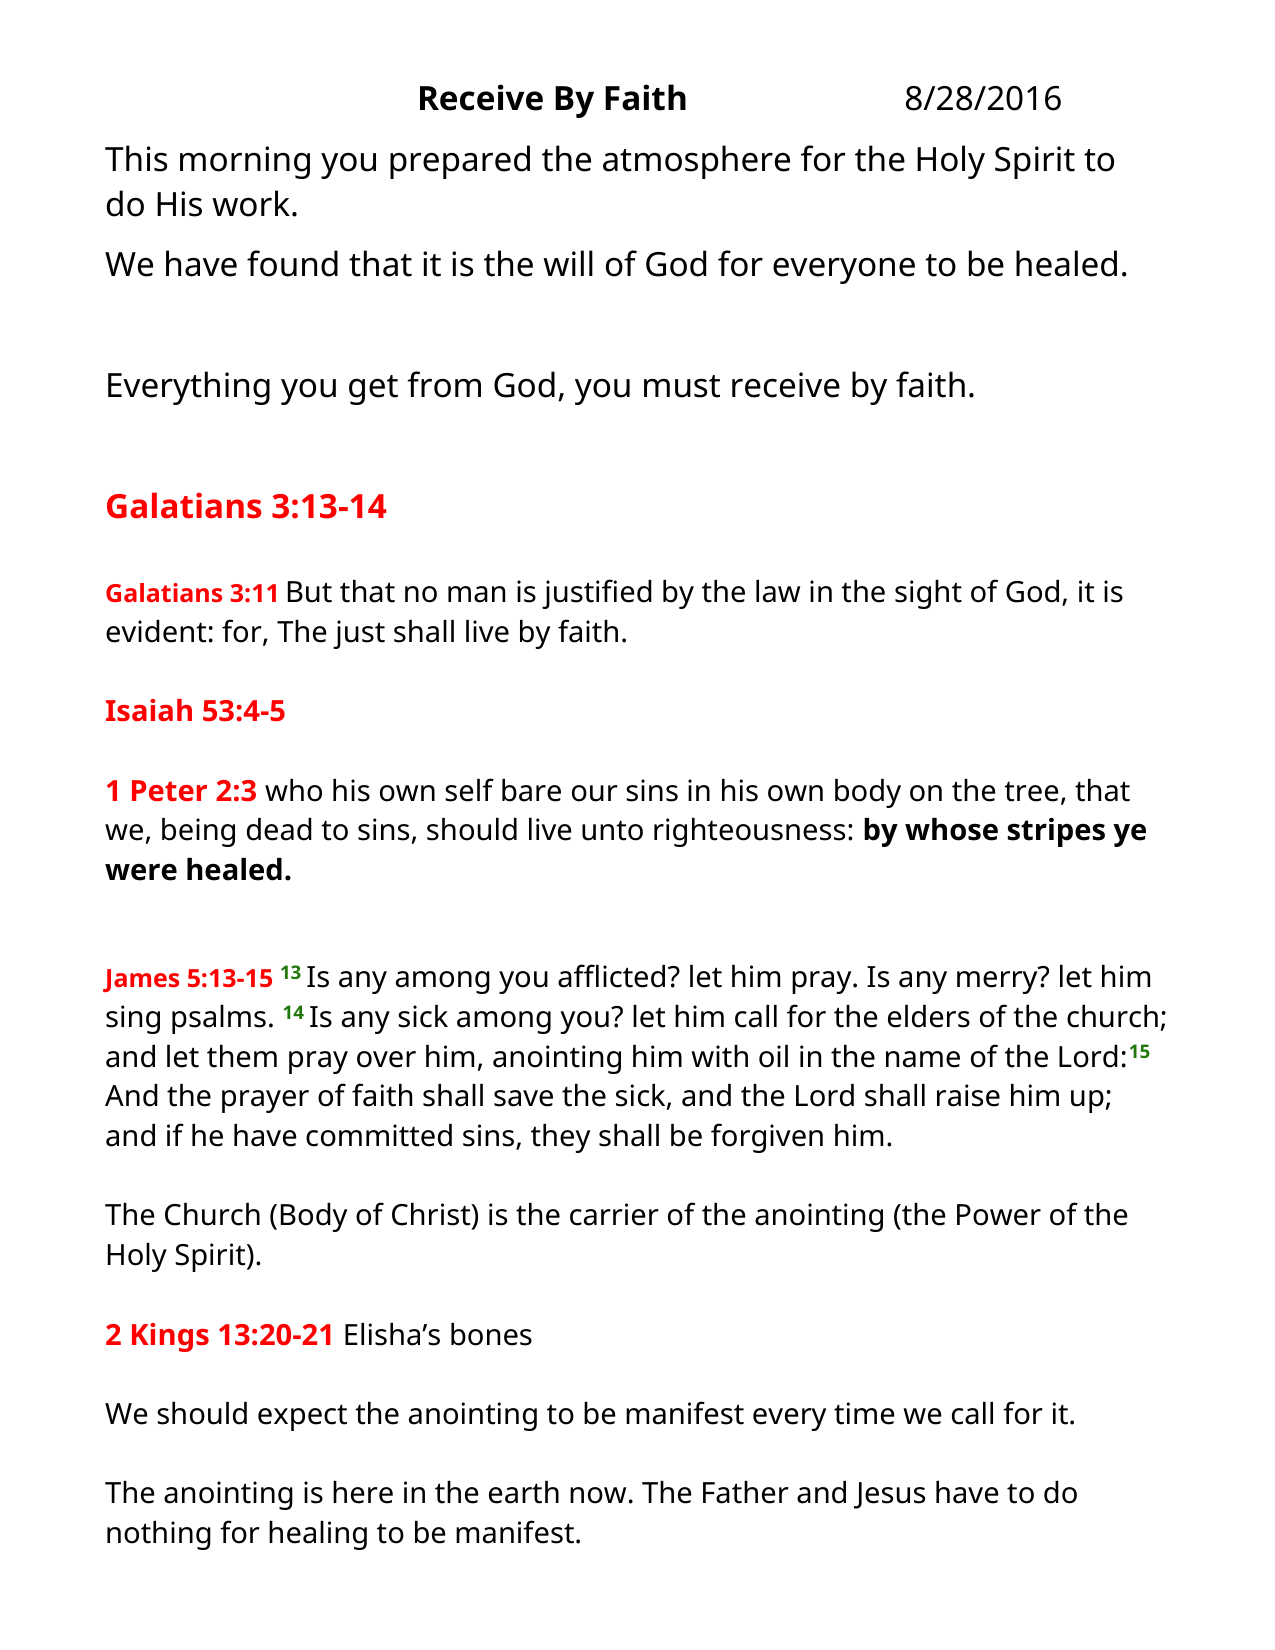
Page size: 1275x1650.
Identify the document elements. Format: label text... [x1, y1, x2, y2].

text James 5:13-15 13 Is any among you afflicted? let him pray. Is any merry? let him sing psalms. 14 Is any sick among you? let him call for the elders of the church; and let them pray over him, anointing him with oil in the name of the Lord:15 And the prayer of faith shall save the sick, and the Lord shall raise him up; and if he have committed sins, they shall be forgiven him. [105, 957, 1170, 1155]
text The anointing is here in the earth now. The Father and Jesus have to do nothing for healing to be manifest. [105, 1472, 1170, 1552]
text 2 Kings 13:20-21 Elisha’s bones [105, 1314, 1170, 1353]
text Galatians 3:11 But that no man is justified by the law in the sight of God, it is evident: for, The just shall live by faith. [105, 571, 1170, 651]
text The Church (Body of Christ) is the carrier of the anointing (the Power of the Holy Spirit). [105, 1195, 1170, 1274]
text We have found that it is the will of God for everyone to be healed. [105, 241, 1155, 287]
text Receive By Faith 8/28/2016 [105, 75, 1155, 120]
text 1 Peter 2:3 who his own self bare our sins in his own body on the tree, that we, being dead to sins, should live unto righteousness: by whose stripes ye were healed. [105, 770, 1170, 889]
text Isaiah 53:4-5 [105, 690, 1170, 730]
text We should expect the anointing to be manifest every time we call for it. [105, 1393, 1170, 1433]
text Galatians 3:13-14 [105, 483, 1155, 528]
text Everything you get from God, you must receive by faith. [105, 362, 1155, 407]
text This morning you prepared the atmosphere for the Holy Spirit to do His work. [105, 135, 1155, 226]
